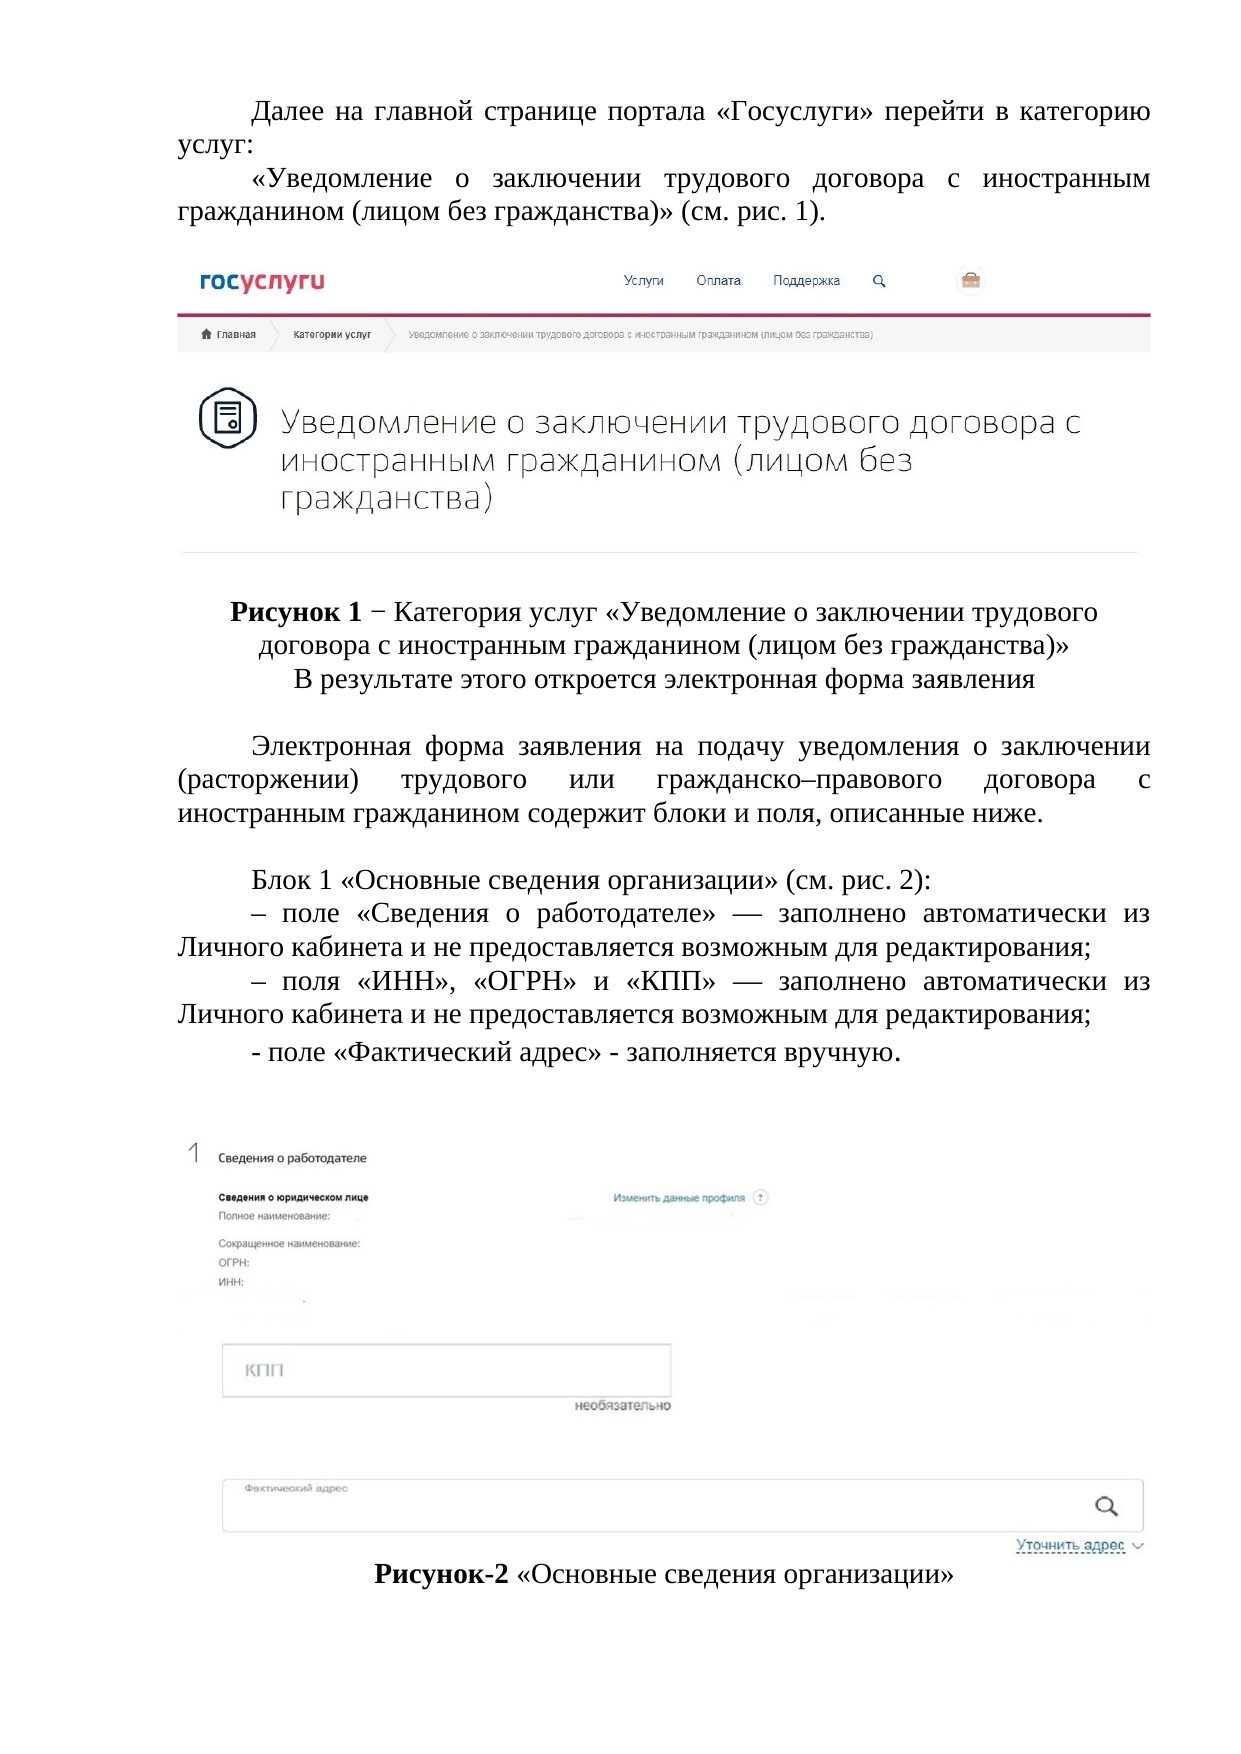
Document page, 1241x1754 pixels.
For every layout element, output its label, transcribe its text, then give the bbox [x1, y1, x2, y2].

text Электронная форма заявления на подачу уведомления о заключении (расторжении) трудового или гражданско–правового договора с иностранным гражданином содержит блоки и поля, описанные ниже. [177, 728, 1152, 828]
picture [177, 1109, 1151, 1557]
picture [177, 266, 1151, 561]
text - поле «Фактический адрес» - заполняется вручную. [177, 1030, 1152, 1069]
text «Уведомление о заключении трудового договора с иностранным гражданином (лицом без гражданства)» (см. рис. 1). [177, 160, 1152, 227]
text – поле «Сведения о работодателе» — заполнено автоматически из Личного кабинета и не предоставляется возможным для редактирования; [177, 896, 1152, 963]
text Блок 1 «Основные сведения организации» (см. рис. 2): [177, 862, 1152, 896]
text – поля «ИНН», «ОГРН» и «КПП» — заполнено автоматически из Личного кабинета и не предоставляется возможным для редактирования; [177, 963, 1152, 1030]
text Рисунок-2 «Основные сведения организации» [177, 1556, 1152, 1590]
text В результате этого откроется электронная форма заявления [177, 661, 1152, 694]
text Далее на главной странице портала «Госуслуги» перейти в категорию услуг: [177, 93, 1152, 160]
text Рисунок 1 − Категория услуг «Уведомление о заключении трудового договора с иностранным гражданином (лицом без гражданства)» [177, 594, 1152, 661]
